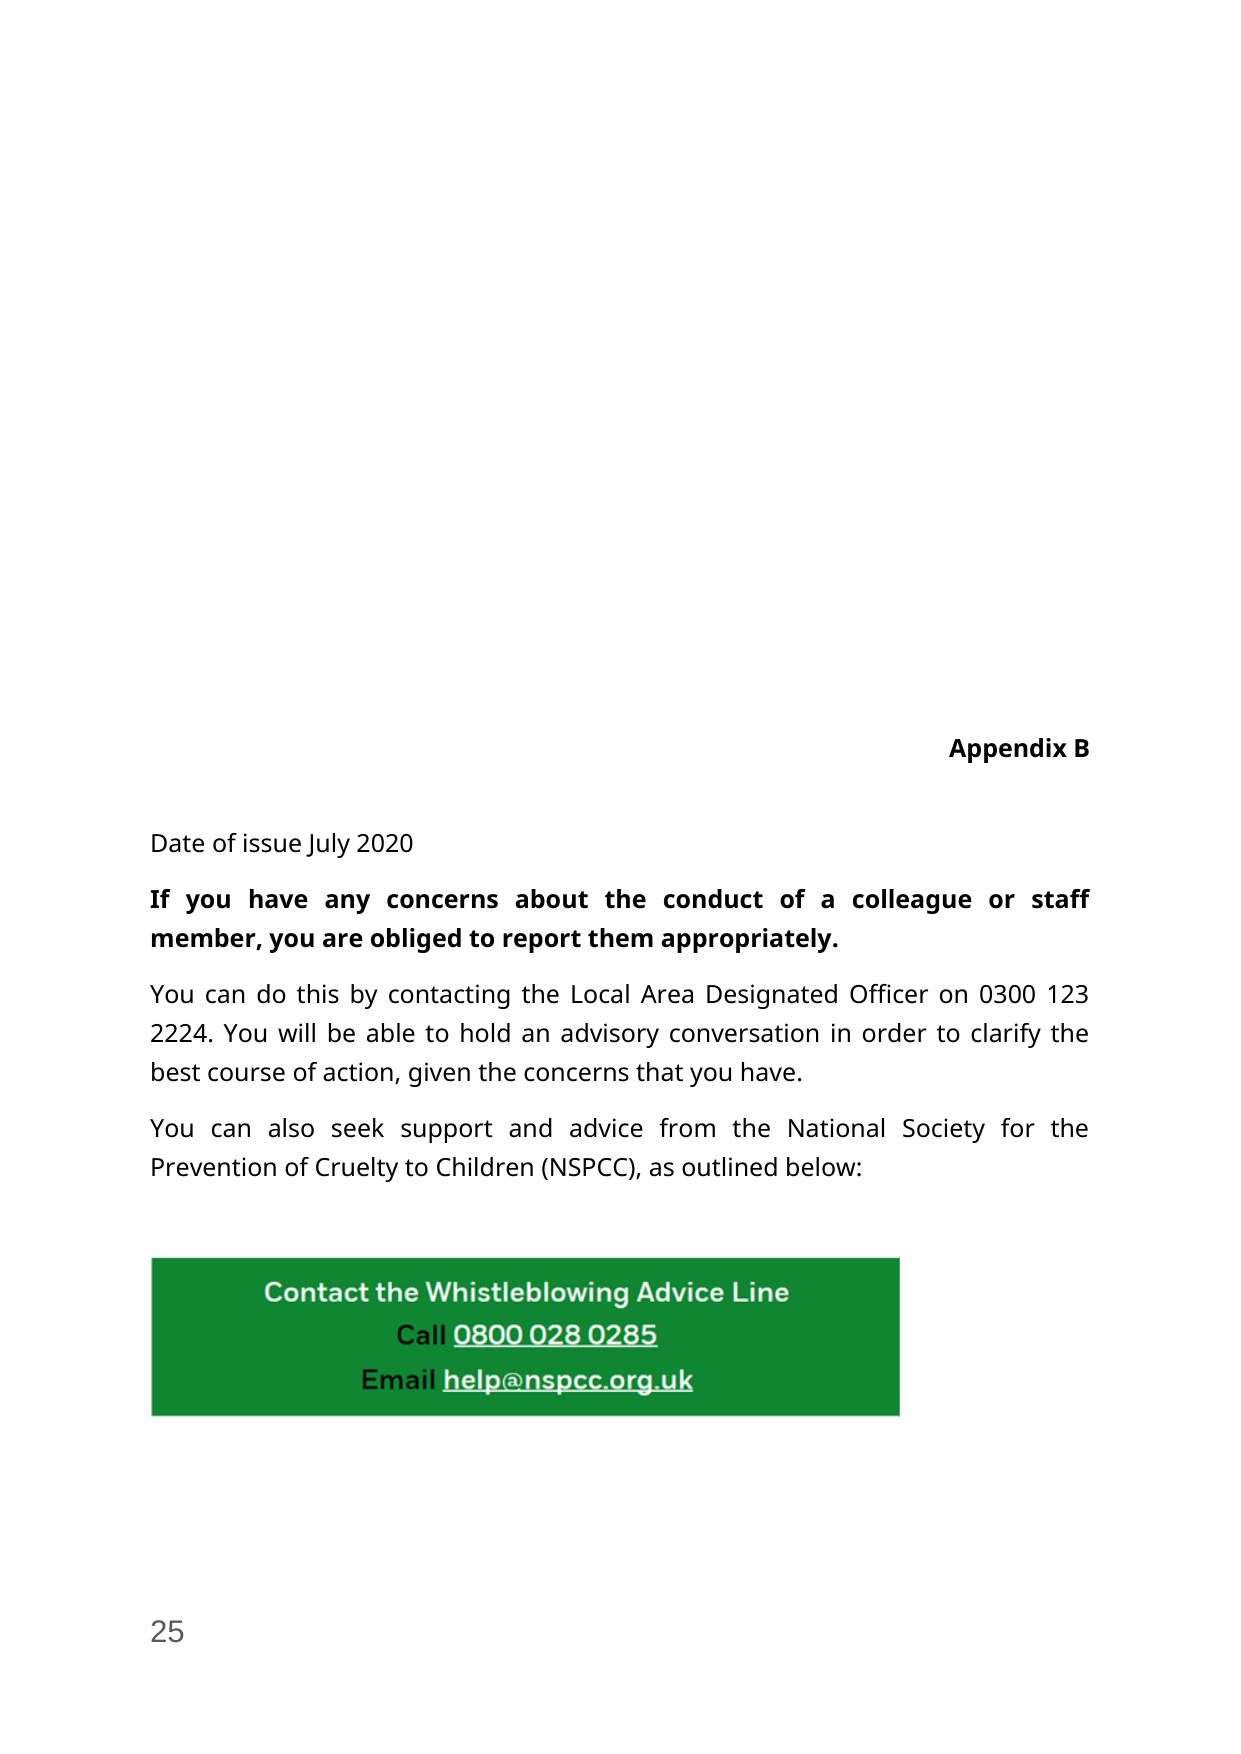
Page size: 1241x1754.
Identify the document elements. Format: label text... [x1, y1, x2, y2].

subtitle Appendix B [150, 731, 1090, 765]
text Date of issue July 2020 [150, 826, 1090, 860]
text You can do this by contacting the Local Area Designated Officer on 0300 123 2224. You will be able to hold an advisory conversation in order to clarify the best course of action, given the concerns that you have. [150, 977, 1090, 1089]
picture [150, 1257, 901, 1417]
text If you have any concerns about the conduct of a colleague or staff member, you are obliged to report them appropriately. [150, 882, 1090, 955]
text You can also seek support and advice from the National Society for the Prevention of Cruelty to Children (NSPCC), as outlined below: [150, 1111, 1090, 1184]
